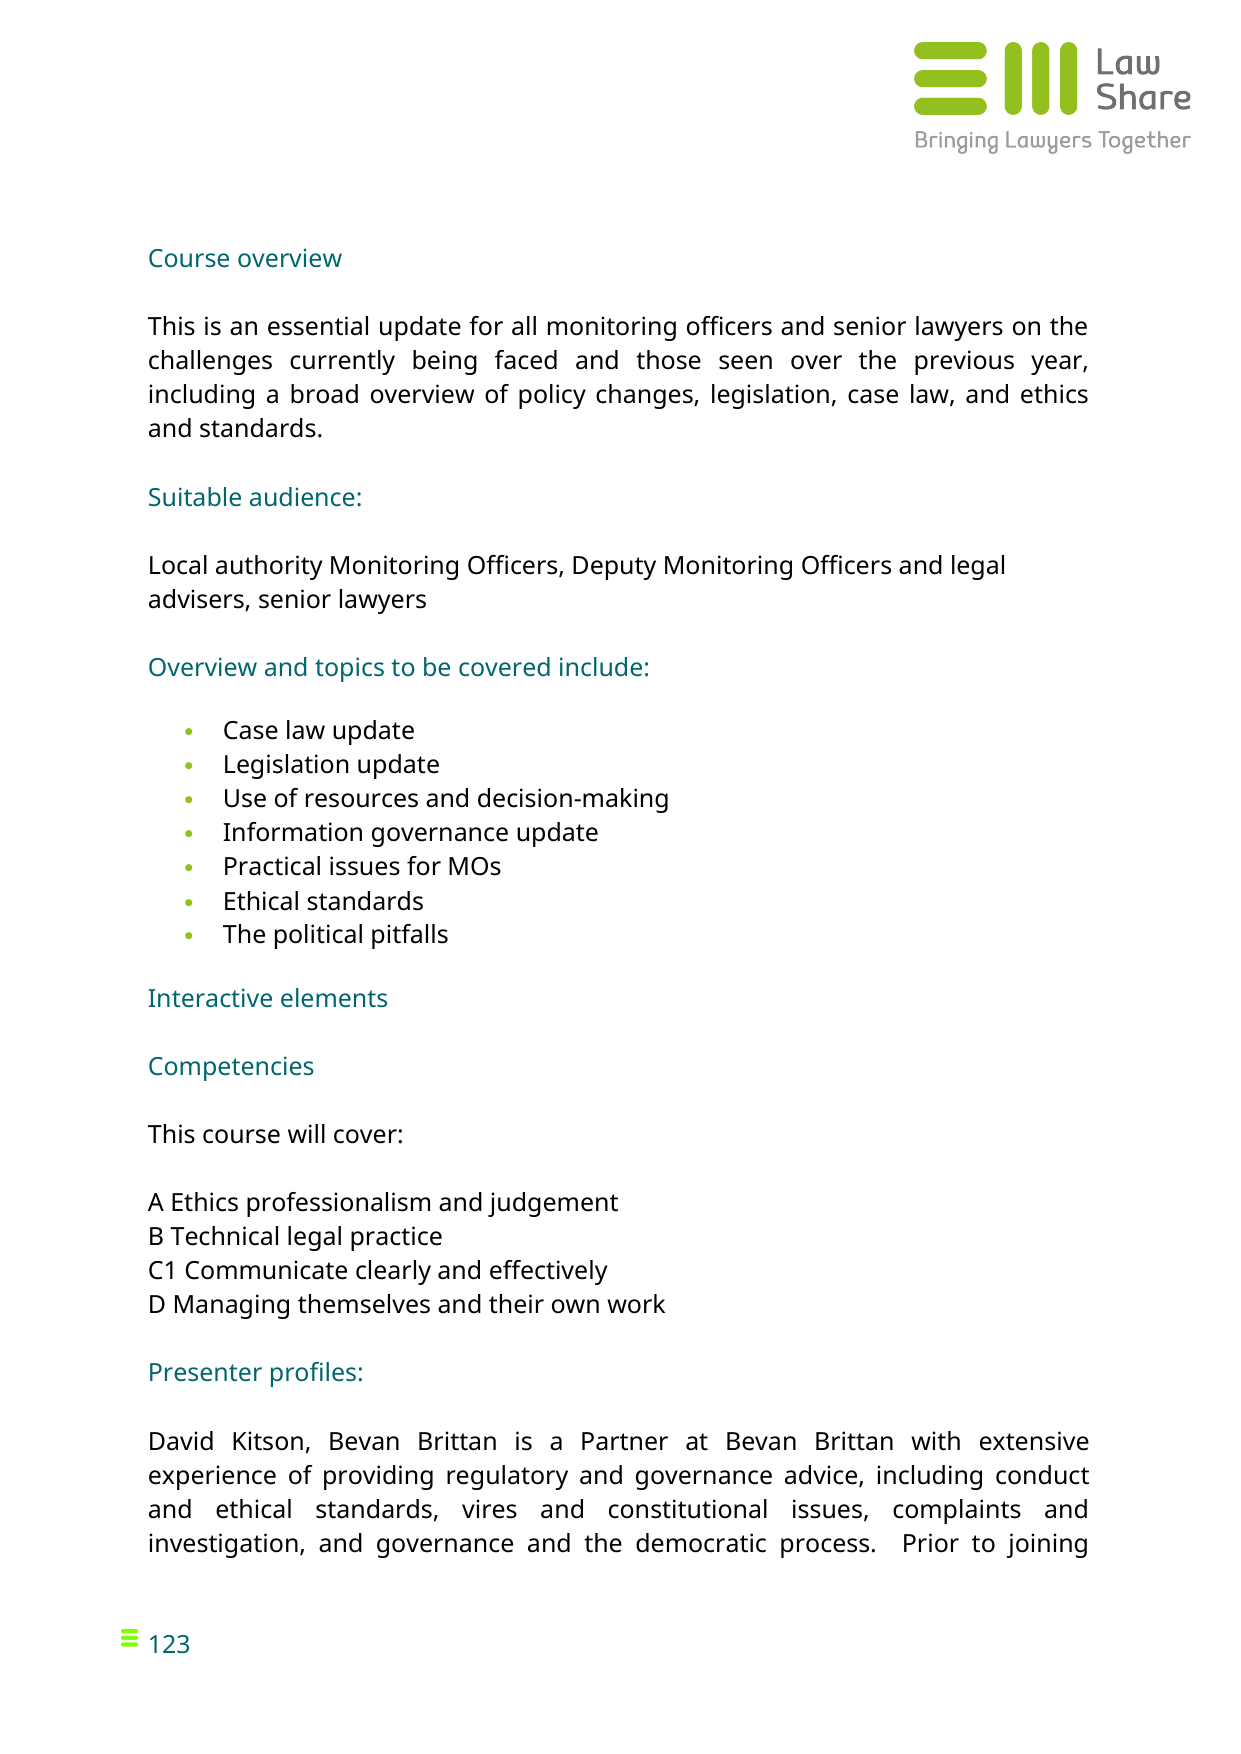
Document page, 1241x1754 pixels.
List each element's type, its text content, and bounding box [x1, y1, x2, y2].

text This is an essential update for all monitoring officers and senior lawyers on the challenges currently being faced and those seen over the previous year, including a broad overview of policy changes, legislation, case law, and ethics and standards. [148, 309, 1090, 445]
text Course overview [148, 241, 1090, 275]
text Presenter profiles: [148, 1355, 1090, 1389]
text B Technical legal practice [148, 1219, 1090, 1253]
list Ethical standards [185, 883, 1090, 917]
picture [914, 42, 1191, 154]
text Suitable audience: [148, 479, 1090, 513]
text Interactive elements [148, 980, 1090, 1014]
list Legislation update [185, 747, 1090, 781]
text Local authority Monitoring Officers, Deputy Monitoring Officers and legal advisers, senior lawyers [148, 547, 1090, 616]
text A Ethics professionalism and judgement [148, 1185, 1090, 1219]
text C1 Communicate clearly and effectively [148, 1253, 1090, 1287]
list Use of resources and decision-making [185, 781, 1090, 815]
list Practical issues for MOs [185, 849, 1090, 883]
list The political pitfalls [185, 917, 1090, 951]
text D Managing themselves and their own work [148, 1287, 1090, 1321]
list Case law update [185, 713, 1090, 747]
text This course will cover: [148, 1117, 1090, 1151]
list Information governance update [185, 815, 1090, 849]
text Competencies [148, 1048, 1090, 1083]
picture [121, 1629, 139, 1648]
text Overview and topics to be covered include: [148, 649, 1090, 684]
